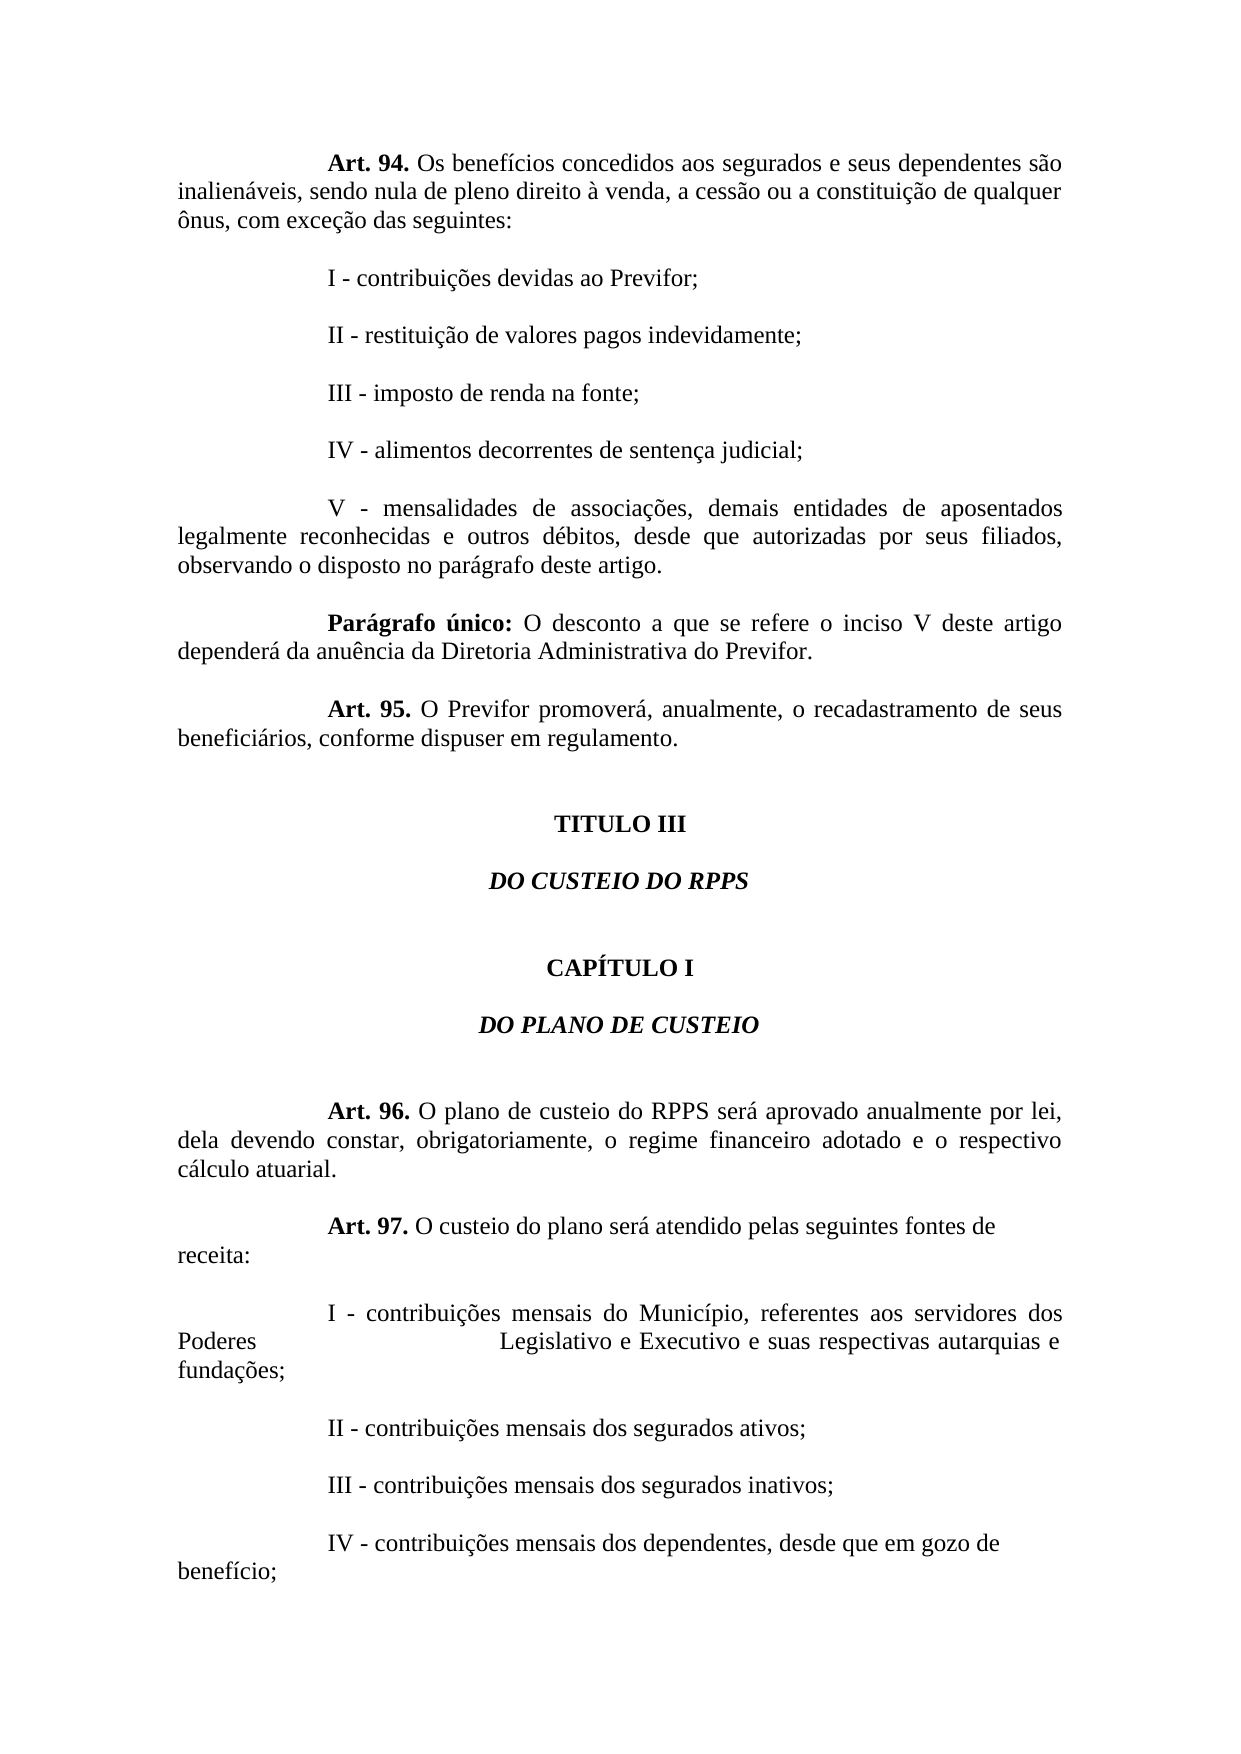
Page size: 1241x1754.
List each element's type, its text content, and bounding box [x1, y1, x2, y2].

text II - contribuições mensais dos segurados ativos; [177, 1413, 1063, 1441]
subtitle CAPÍTULO I [177, 953, 1063, 981]
text Parágrafo único: O desconto a que se refere o inciso V deste artigo dependerá da anuência da Diretoria Administrativa do Previfor. [177, 608, 1063, 665]
subtitle TITULO III [177, 809, 1063, 838]
text IV - contribuições mensais dos dependentes, desde que em gozo de benefício; [177, 1528, 1063, 1585]
text II - restituição de valores pagos indevidamente; [177, 320, 1063, 349]
text V - mensalidades de associações, demais entidades de aposentados legalmente reconhecidas e outros débitos, desde que autorizadas por seus filiados, observando o disposto no parágrafo deste artigo. [177, 493, 1063, 579]
text IV - alimentos decorrentes de sentença judicial; [177, 435, 1063, 464]
text DO CUSTEIO DO RPPS [177, 866, 1063, 895]
text I - contribuições mensais do Município, referentes aos servidores dos Poderes Legislativo e Executivo e suas respectivas autarquias e fundações; [177, 1298, 1063, 1384]
text I - contribuições devidas ao Previfor; [177, 263, 1063, 291]
text Art. 97. O custeio do plano será atendido pelas seguintes fontes de receita: [177, 1211, 1063, 1269]
text III - contribuições mensais dos segurados inativos; [177, 1470, 1063, 1499]
text DO PLANO DE CUSTEIO [177, 1010, 1063, 1039]
text Art. 94. Os benefícios concedidos aos segurados e seus dependentes são inalienáveis, sendo nula de pleno direito à venda, a cessão ou a constituição de qualquer ônus, com exceção das seguintes: [177, 148, 1063, 234]
text Art. 96. O plano de custeio do RPPS será aprovado anualmente por lei, dela devendo constar, obrigatoriamente, o regime financeiro adotado e o respectivo cálculo atuarial. [177, 1096, 1063, 1183]
text Art. 95. O Previfor promoverá, anualmente, o recadastramento de seus beneficiários, conforme dispuser em regulamento. [177, 694, 1063, 751]
text III - imposto de renda na fonte; [177, 378, 1063, 406]
